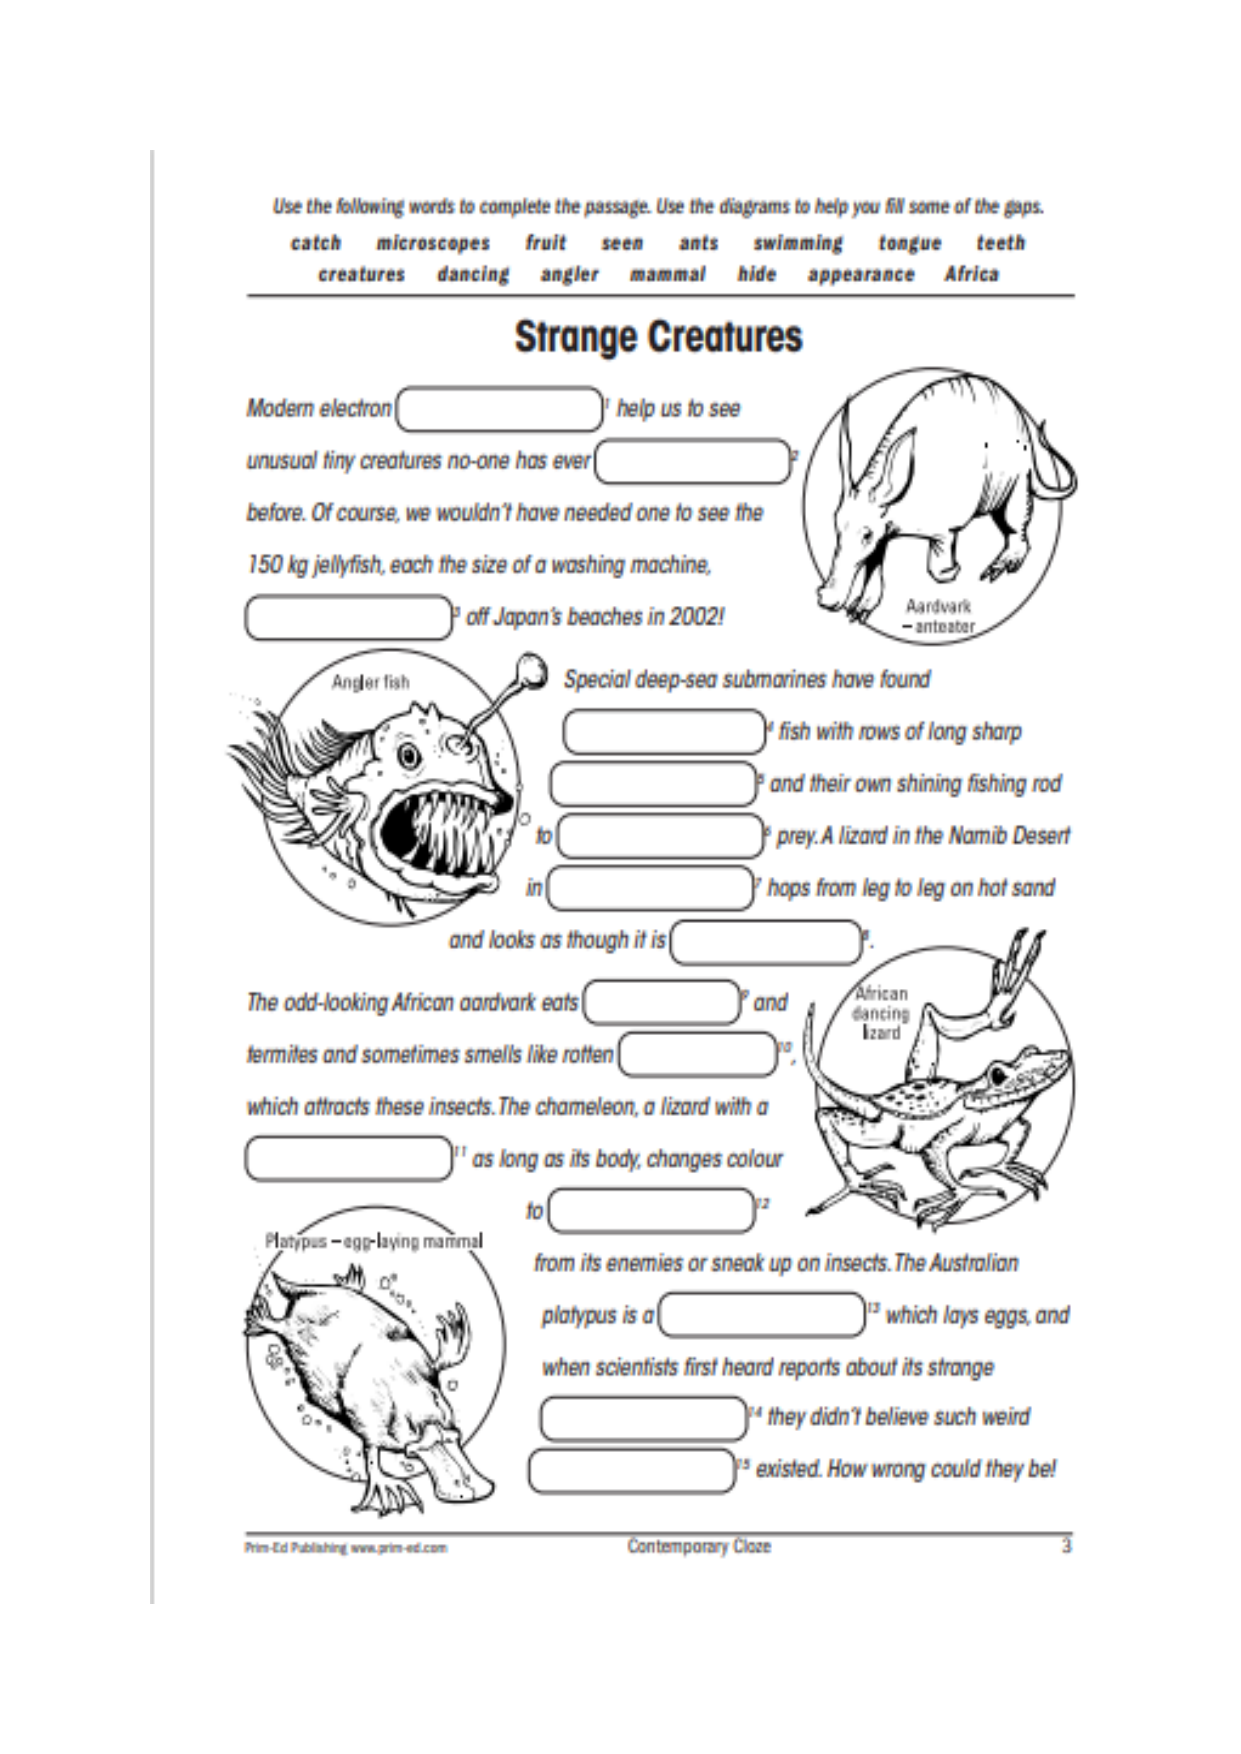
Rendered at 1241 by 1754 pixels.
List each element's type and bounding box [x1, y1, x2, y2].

picture [150, 150, 1117, 1604]
